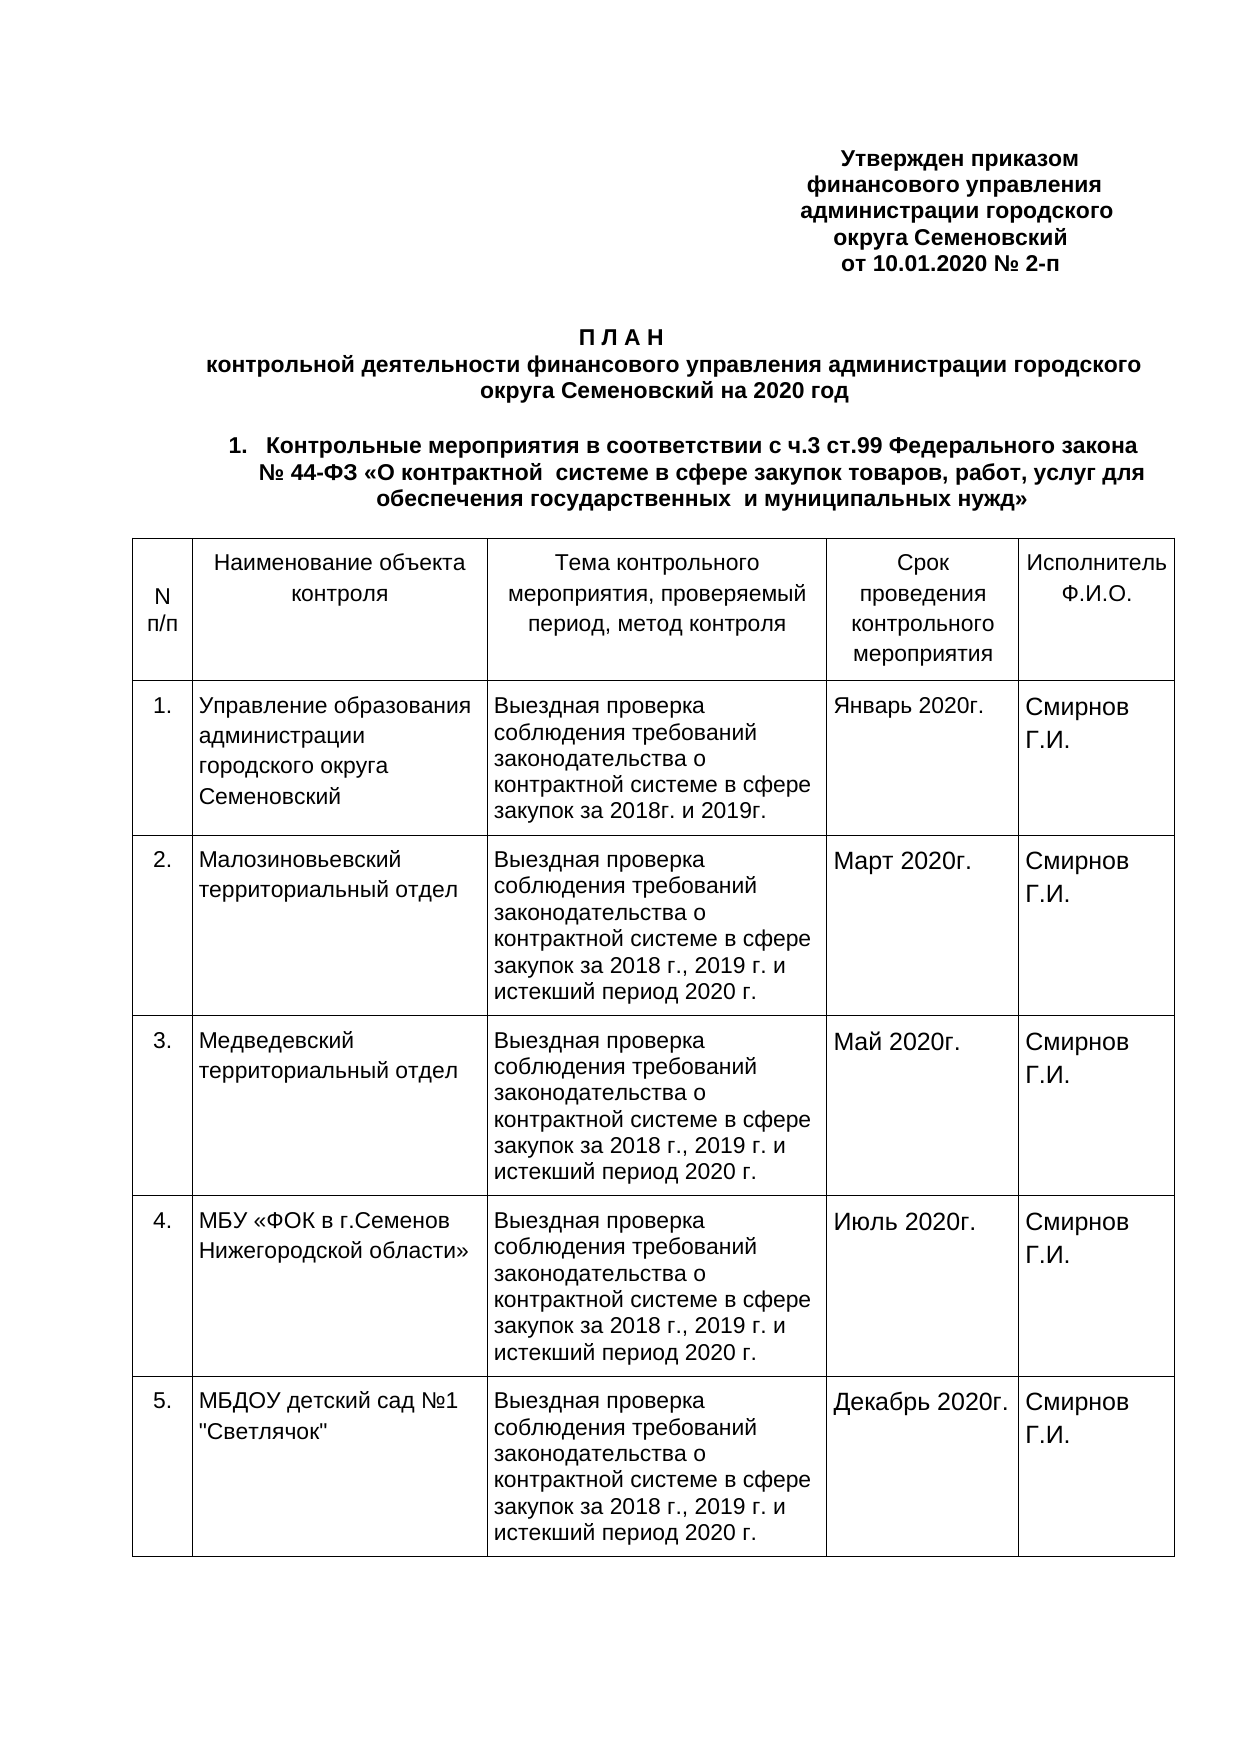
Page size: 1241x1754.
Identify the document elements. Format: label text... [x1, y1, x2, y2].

text от 10.01.2020 № 2-п [177, 250, 1152, 276]
table_cell 4. [133, 1196, 192, 1376]
table_cell МБДОУ детский сад №1 "Светлячок" [193, 1377, 487, 1556]
table_cell Май 2020г. [827, 1016, 1018, 1195]
text контрольной деятельности финансового управления администрации городского округа Семеновский на 2020 год [177, 351, 1152, 403]
table_cell Медведевский территориальный отдел [193, 1016, 487, 1195]
text П Л А Н [177, 324, 1152, 351]
table_header Наименование объекта контроля [193, 539, 487, 680]
table_cell Январь 2020г. [827, 681, 1018, 834]
table_header Тема контрольного мероприятия, проверяемый период, метод контроля [488, 539, 826, 680]
text Утвержден приказом [177, 144, 1152, 171]
table_cell 5. [133, 1377, 192, 1556]
table_cell Малозиновьевский территориальный отдел [193, 836, 487, 1015]
table_cell Смирнов Г.И. [1019, 681, 1174, 834]
table_cell Выездная проверка соблюдения требований законодательства о контрактной системе в сфере закупок за 2018г. и 2019г. [488, 681, 826, 834]
table_header N п/п [133, 539, 192, 680]
table_cell 3. [133, 1016, 192, 1195]
table_header Исполнитель Ф.И.О. [1019, 539, 1174, 680]
table_cell Выездная проверка соблюдения требований законодательства о контрактной системе в сфере закупок за 2018 г., 2019 г. и истекший период 2020 г. [488, 836, 826, 1015]
table_cell Выездная проверка соблюдения требований законодательства о контрактной системе в сфере закупок за 2018 г., 2019 г. и истекший период 2020 г. [488, 1016, 826, 1195]
table_cell Смирнов Г.И. [1019, 1196, 1174, 1376]
table_cell Июль 2020г. [827, 1196, 1018, 1376]
list Контрольные мероприятия в соответствии с ч.3 ст.99 Федерального закона № 44-ФЗ «О контрактной системе в сфере закупок товаров, работ, услуг для обеспечения государственных и муниципальных нужд» [215, 432, 1152, 511]
table_cell Смирнов Г.И. [1019, 1016, 1174, 1195]
text округа Семеновский [177, 223, 1152, 250]
table_header Срок проведения контрольного мероприятия [827, 539, 1018, 680]
table_cell Март 2020г. [827, 836, 1018, 1015]
table_cell Смирнов Г.И. [1019, 1377, 1174, 1556]
table_cell Выездная проверка соблюдения требований законодательства о контрактной системе в сфере закупок за 2018 г., 2019 г. и истекший период 2020 г. [488, 1196, 826, 1376]
table_cell Выездная проверка соблюдения требований законодательства о контрактной системе в сфере закупок за 2018 г., 2019 г. и истекший период 2020 г. [488, 1377, 826, 1556]
table_cell Смирнов Г.И. [1019, 836, 1174, 1015]
text администрации городского [177, 197, 1152, 223]
table_cell 1. [133, 681, 192, 834]
table_cell МБУ «ФОК в г.Семенов Нижегородской области» [193, 1196, 487, 1376]
table_cell Декабрь 2020г. [827, 1377, 1018, 1556]
table_cell 2. [133, 836, 192, 1015]
table_cell Управление образования администрации городского округа Семеновский [193, 681, 487, 834]
text финансового управления [177, 171, 1152, 197]
